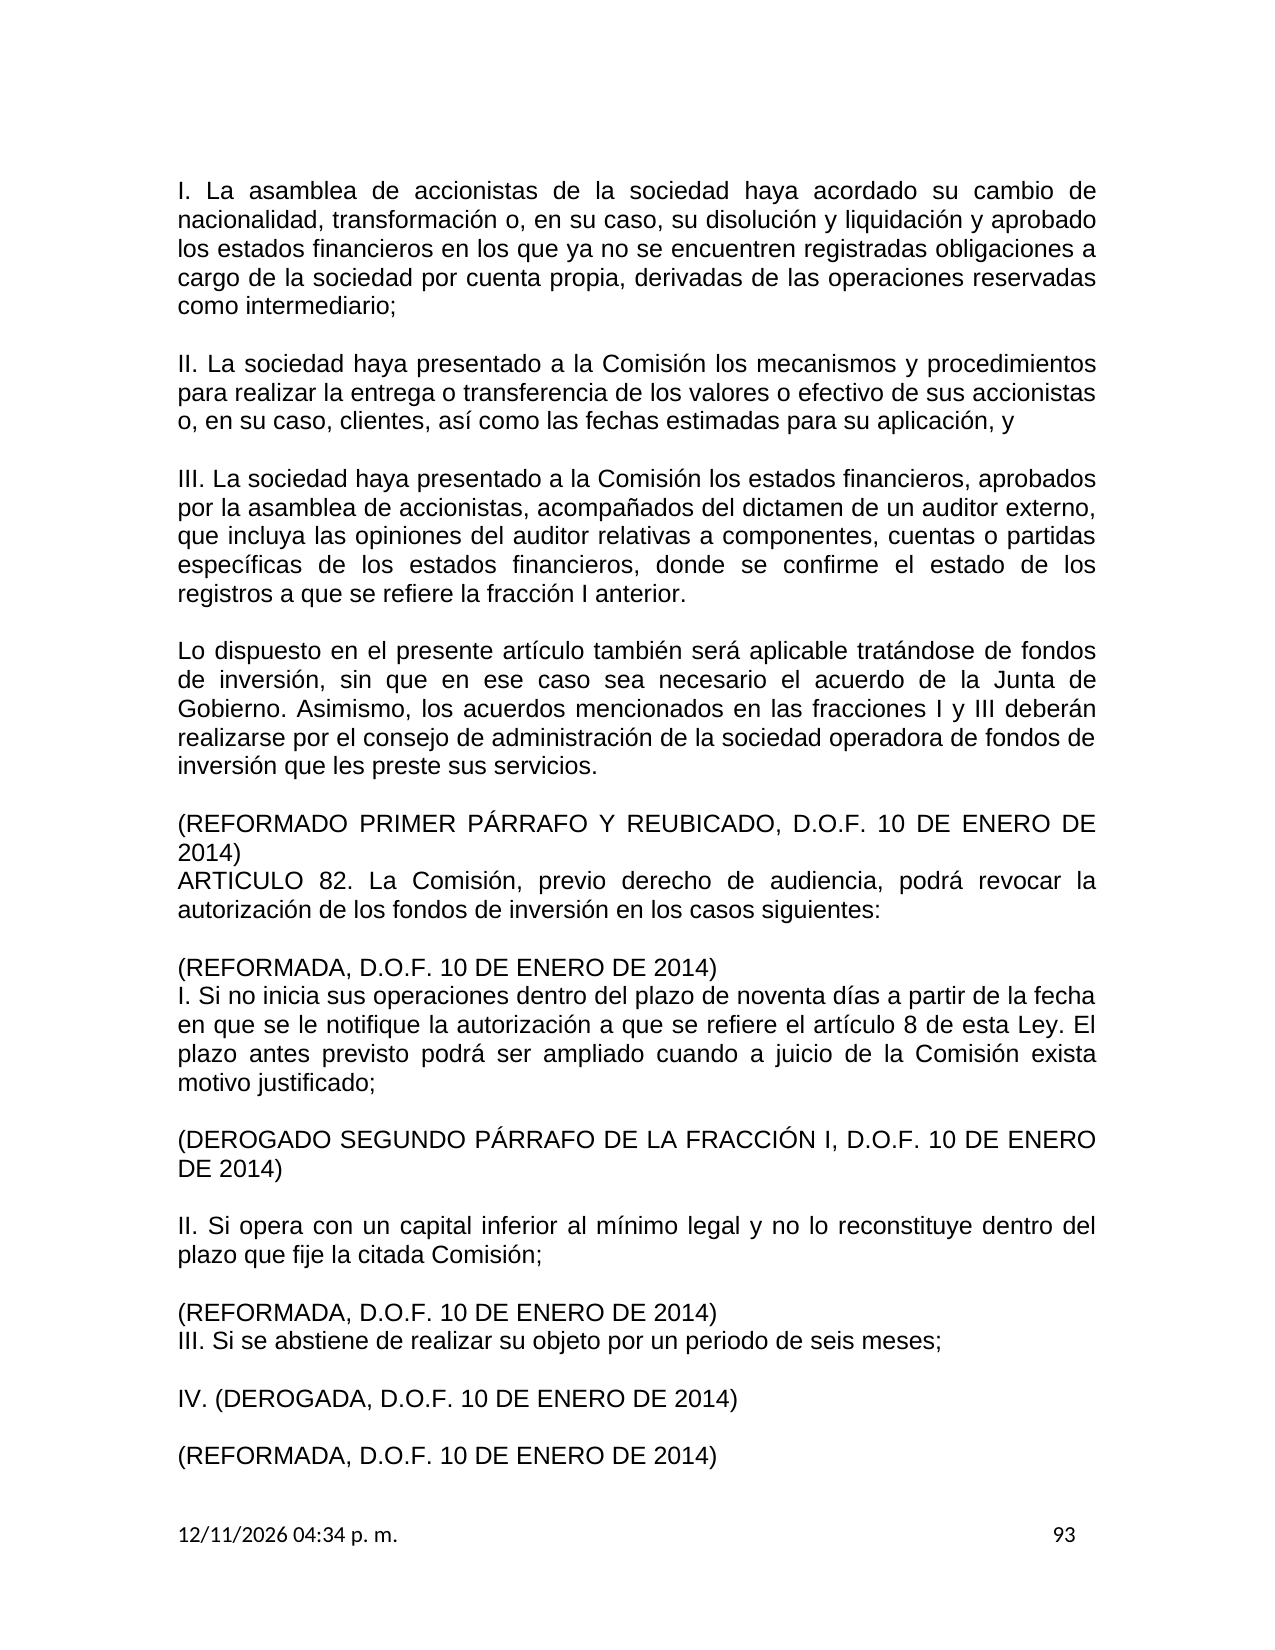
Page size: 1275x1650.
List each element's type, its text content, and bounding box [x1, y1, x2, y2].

text (DEROGADO SEGUNDO PÁRRAFO DE LA FRACCIÓN I, D.O.F. 10 DE ENERO DE 2014) [177, 1125, 1098, 1183]
text III. La sociedad haya presentado a la Comisión los estados financieros, aprobados por la asamblea de accionistas, acompañados del dictamen de un auditor externo, que incluya las opiniones del auditor relativas a componentes, cuentas o partidas específicas de los estados financieros, donde se confirme el estado de los registros a que se refiere la fracción I anterior. [177, 464, 1098, 608]
text II. La sociedad haya presentado a la Comisión los mecanismos y procedimientos para realizar la entrega o transferencia de los valores o efectivo de sus accionistas o, en su caso, clientes, así como las fechas estimadas para su aplicación, y [177, 349, 1098, 435]
text I. Si no inicia sus operaciones dentro del plazo de noventa días a partir de la fecha en que se le notifique la autorización a que se refiere el artículo 8 de esta Ley. El plazo antes previsto podrá ser ampliado cuando a juicio de la Comisión exista motivo justificado; [177, 981, 1098, 1096]
text (REFORMADA, D.O.F. 10 DE ENERO DE 2014) [177, 1441, 1098, 1470]
text (REFORMADA, D.O.F. 10 DE ENERO DE 2014) [177, 953, 1098, 981]
text I. La asamblea de accionistas de la sociedad haya acordado su cambio de nacionalidad, transformación o, en su caso, su disolución y liquidación y aprobado los estados financieros en los que ya no se encuentren registradas obligaciones a cargo de la sociedad por cuenta propia, derivadas de las operaciones reservadas como intermediario; [177, 176, 1098, 320]
text ARTICULO 82. La Comisión, previo derecho de audiencia, podrá revocar la autorización de los fondos de inversión en los casos siguientes: [177, 866, 1098, 924]
text (REFORMADA, D.O.F. 10 DE ENERO DE 2014) [177, 1298, 1098, 1326]
text II. Si opera con un capital inferior al mínimo legal y no lo reconstituye dentro del plazo que fije la citada Comisión; [177, 1211, 1098, 1269]
text Lo dispuesto en el presente artículo también será aplicable tratándose de fondos de inversión, sin que en ese caso sea necesario el acuerdo de la Junta de Gobierno. Asimismo, los acuerdos mencionados en las fracciones I y III deberán realizarse por el consejo de administración de la sociedad operadora de fondos de inversión que les preste sus servicios. [177, 636, 1098, 780]
text (REFORMADO PRIMER PÁRRAFO Y REUBICADO, D.O.F. 10 DE ENERO DE 2014) [177, 809, 1098, 866]
text IV. (DEROGADA, D.O.F. 10 DE ENERO DE 2014) [177, 1384, 1098, 1413]
text III. Si se abstiene de realizar su objeto por un periodo de seis meses; [177, 1326, 1098, 1355]
